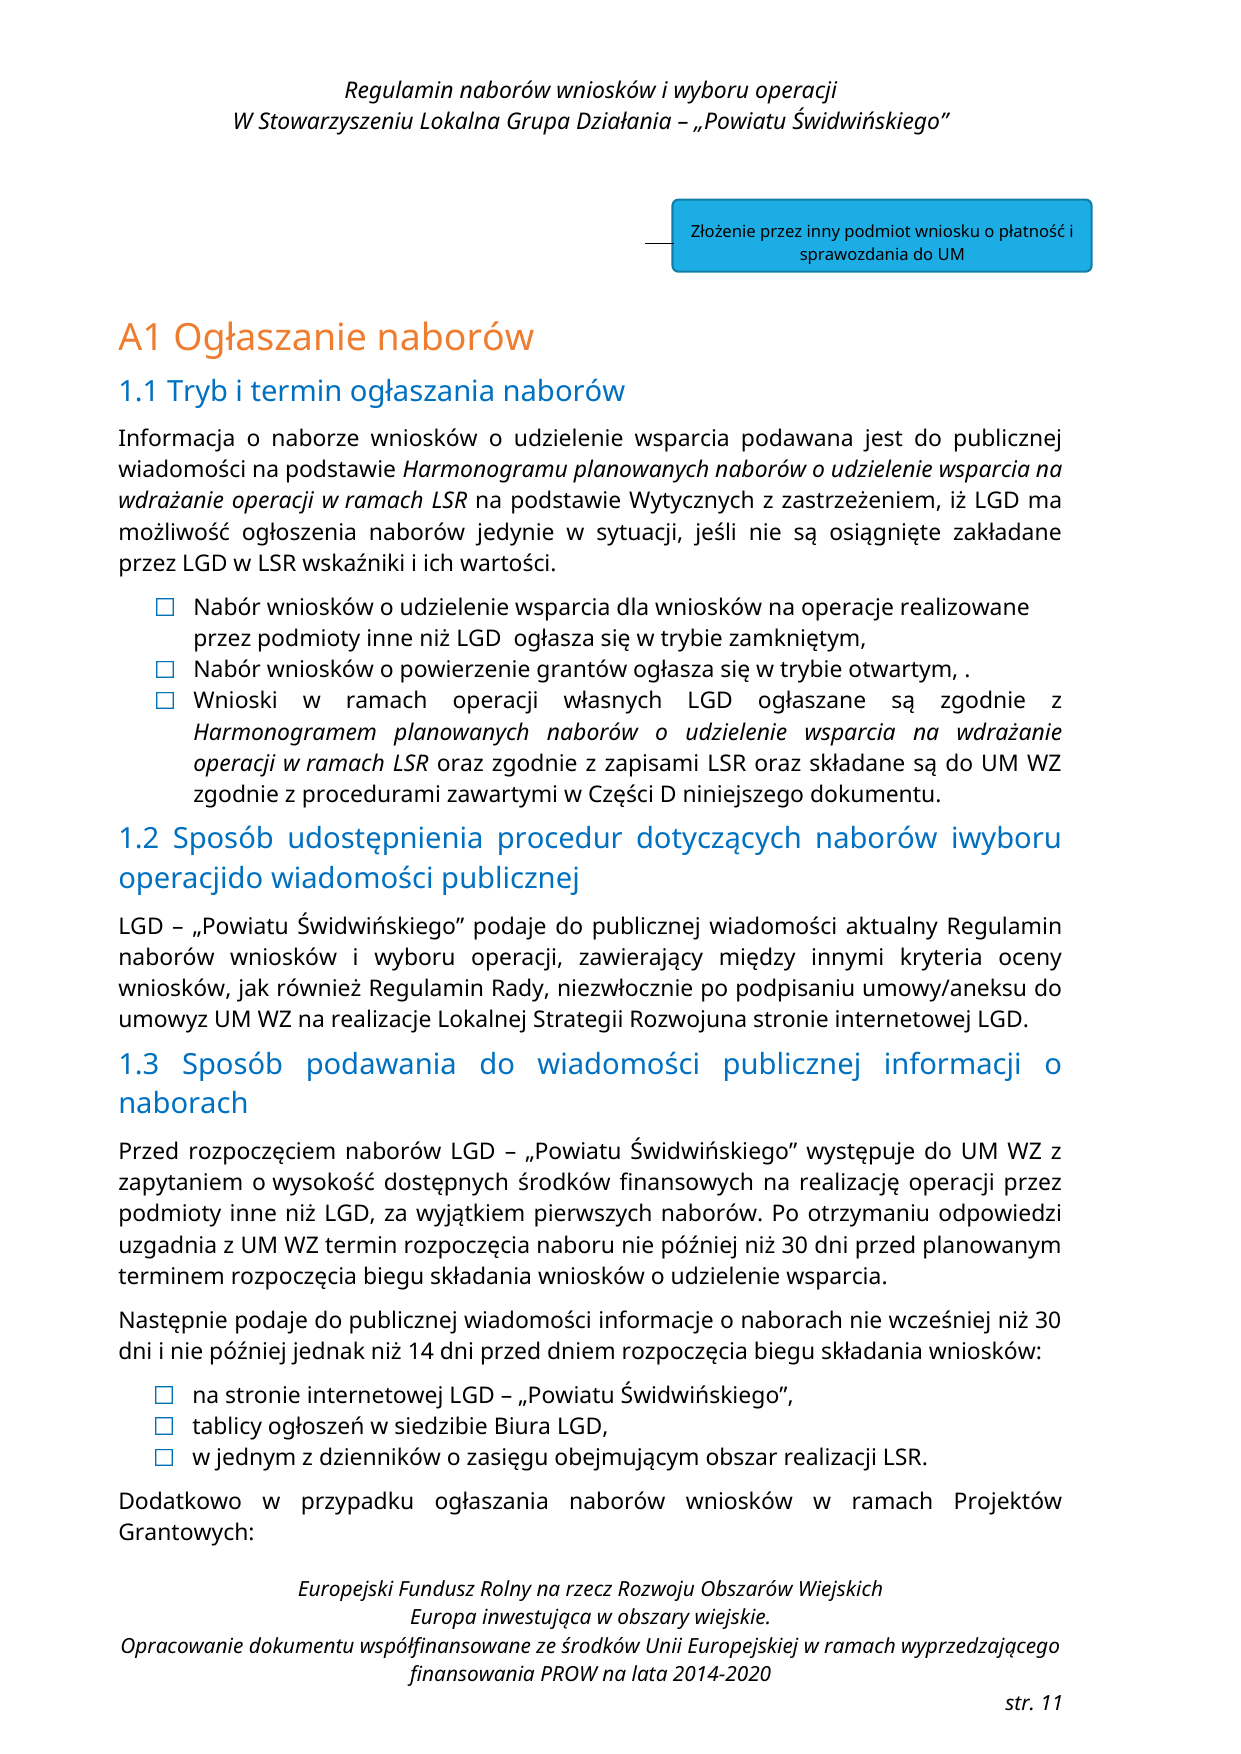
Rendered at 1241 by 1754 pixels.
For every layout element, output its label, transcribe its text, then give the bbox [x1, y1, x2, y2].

text LGD – „Powiatu Świdwińskiego” podaje do publicznej wiadomości aktualny Regulamin naborów wniosków i wyboru operacji, zawierający między innymi kryteria oceny wniosków, jak również Regulamin Rady, niezwłocznie po podpisaniu umowy/aneksu do umowyz UM WZ na realizacje Lokalnej Strategii Rozwojuna stronie internetowej LGD. [118, 910, 1063, 1035]
list w jednym z dzienników o zasięgu obejmującym obszar realizacji LSR. [154, 1441, 1063, 1472]
list na stronie internetowej LGD – „Powiatu Świdwińskiego”, [154, 1379, 1063, 1410]
picture [156, 598, 174, 616]
subtitle 1.2 Sposób udostępnienia procedur dotyczących naborów iwyboru operacjido wiadomości publicznej [118, 818, 1063, 897]
subtitle 1.3 Sposób podawania do wiadomości publicznej informacji o naborach [118, 1043, 1063, 1122]
subtitle 1.1 Tryb i termin ogłaszania naborów [118, 370, 1063, 409]
list Wnioski w ramach operacji własnych LGD ogłaszane są zgodnie z Harmonogramem planowanych naborów o udzielenie wsparcia na wdrażanie operacji w ramach LSR oraz zgodnie z zapisami LSR oraz składane są do UM WZ zgodnie z procedurami zawartymi w Części D niniejszego dokumentu. [156, 684, 1063, 809]
picture [155, 1417, 173, 1435]
text Informacja o naborze wniosków o udzielenie wsparcia podawana jest do publicznej wiadomości na podstawie Harmonogramu planowanych naborów o udzielenie wsparcia na wdrażanie operacji w ramach LSR na podstawie Wytycznych z zastrzeżeniem, iż LGD ma możliwość ogłoszenia naborów jedynie w sytuacji, jeśli nie są osiągnięte zakładane przez LGD w LSR wskaźniki i ich wartości. [118, 422, 1063, 578]
text Dodatkowo w przypadku ogłaszania naborów wniosków w ramach Projektów Grantowych: [118, 1485, 1063, 1547]
picture [155, 1449, 173, 1466]
text Następnie podaje do publicznej wiadomości informacje o naborach nie wcześniej niż 30 dni i nie później jednak niż 14 dni przed dniem rozpoczęcia biegu składania wniosków: [118, 1304, 1063, 1366]
text Przed rozpoczęciem naborów LGD – „Powiatu Świdwińskiego” występuje do UM WZ z zapytaniem o wysokość dostępnych środków finansowych na realizację operacji przez podmioty inne niż LGD, za wyjątkiem pierwszych naborów. Po otrzymaniu odpowiedzi uzgadnia z UM WZ termin rozpoczęcia naboru nie później niż 30 dni przed planowanym terminem rozpoczęcia biegu składania wniosków o udzielenie wsparcia. [118, 1135, 1063, 1291]
list Nabór wniosków o powierzenie grantów ogłasza się w trybie otwartym, . [156, 653, 1063, 684]
list tablicy ogłoszeń w siedzibie Biura LGD, [154, 1410, 1063, 1441]
picture [155, 1386, 173, 1404]
list Nabór wniosków o udzielenie wsparcia dla wniosków na operacje realizowane przez podmioty inne niż LGD ogłasza się w trybie zamkniętym, [156, 591, 1063, 653]
subtitle A1 Ogłaszanie naborów [118, 310, 1063, 361]
picture [156, 661, 174, 678]
picture [156, 692, 174, 709]
